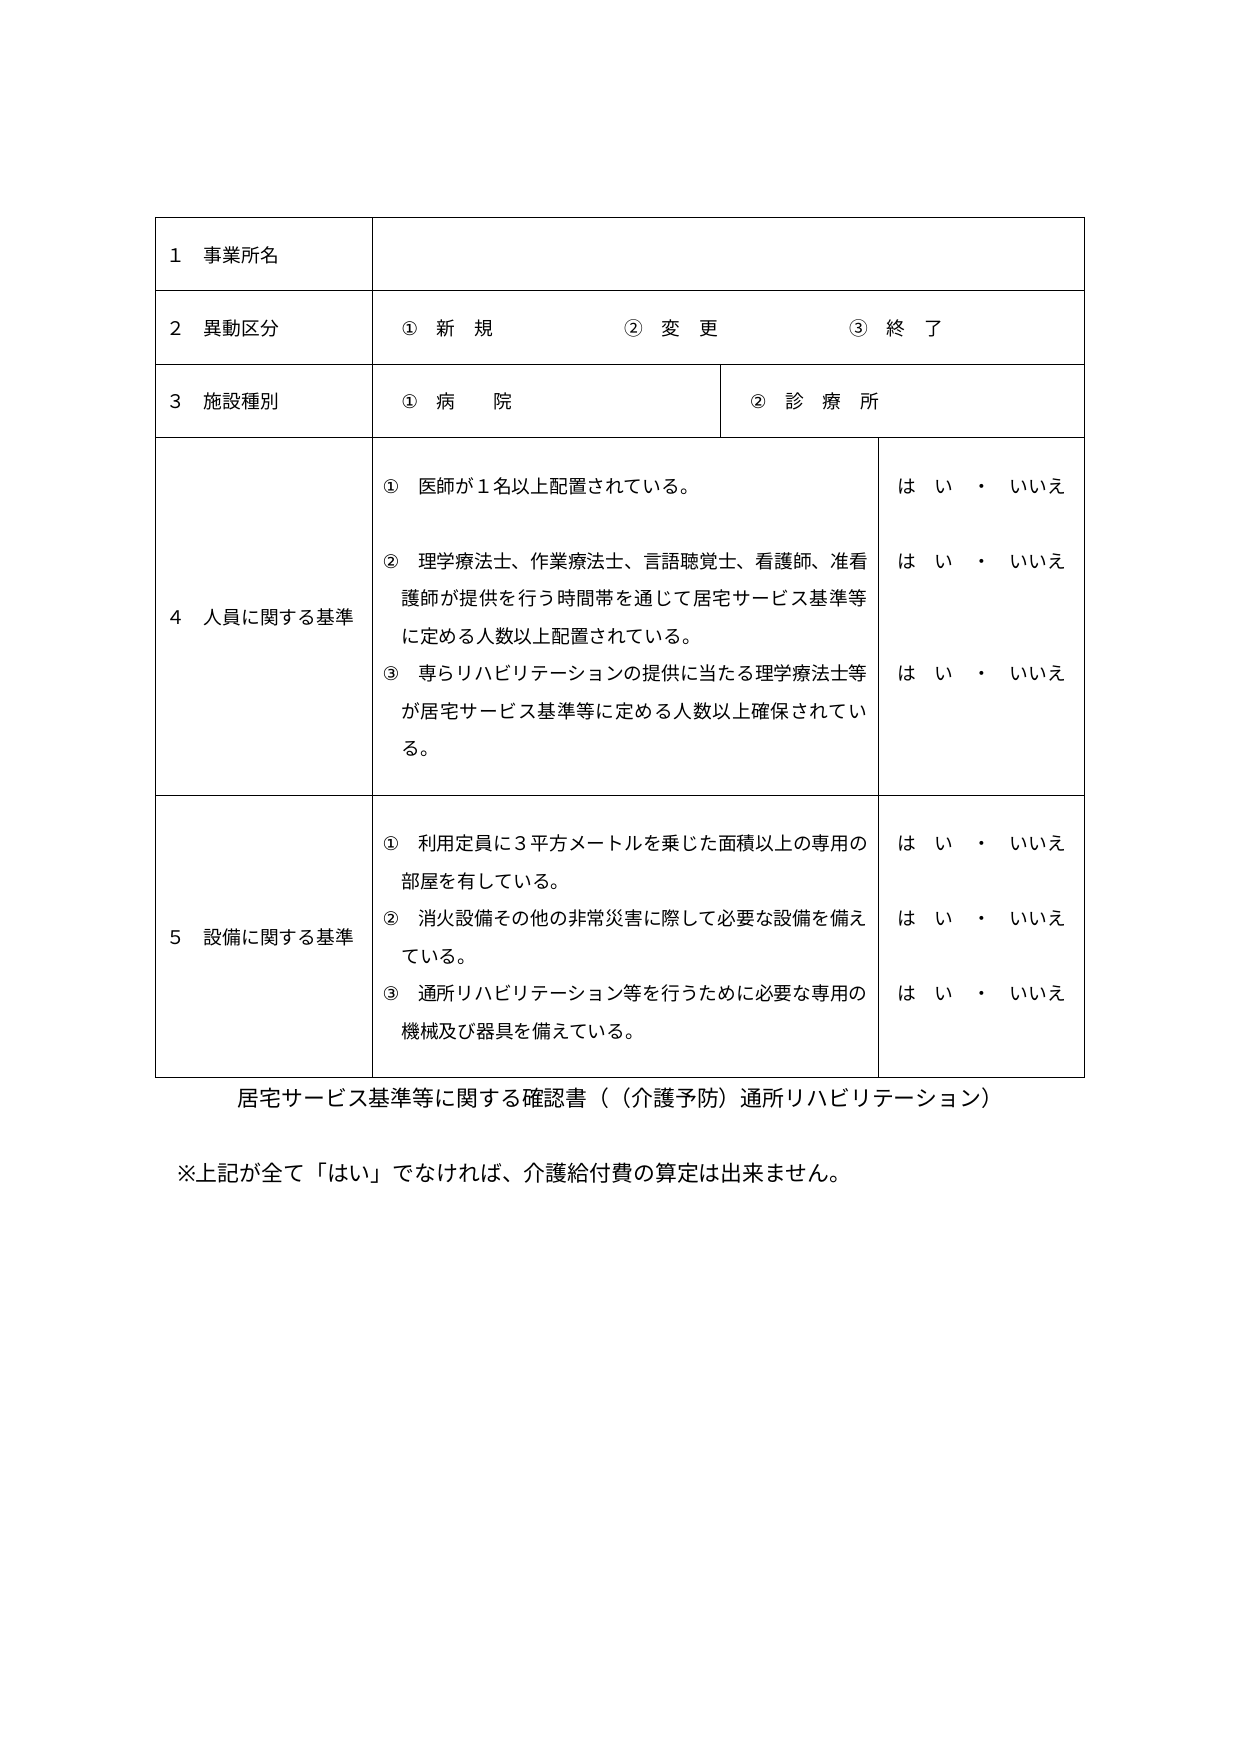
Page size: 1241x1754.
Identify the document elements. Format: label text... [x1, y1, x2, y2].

text ※上記が全て「はい」でなければ、介護給付費の算定は出来ません。 [177, 1153, 1063, 1191]
table_cell ① 医師が１名以上配置されている。 ② 理学療法士、作業療法士、言語聴覚士、看護師、准看護師が提供を行う時間帯を通じて居宅サービス基準等に定める人数以上配置されている。 ③ 専らリハビリテーションの提供に当たる理学療法士等が居宅サービス基準等に定める人数以上確保されている。 [373, 438, 878, 794]
table_cell ① 利用定員に３平方メートルを乗じた面積以上の専用の部屋を有している。 ② 消火設備その他の非常災害に際して必要な設備を備えている。 ③ 通所リハビリテーション等を行うために必要な専用の機械及び器具を備えている。 [373, 796, 878, 1077]
table_cell ３ 施設種別 [156, 365, 372, 437]
table_cell ① 病 院 [373, 365, 720, 437]
text 居宅サービス基準等に関する確認書（（介護予防）通所リハビリテーション） [177, 1078, 1063, 1116]
table_cell ① 新 規 ② 変 更 ③ 終 了 [373, 291, 1084, 364]
table_cell ４ 人員に関する基準 [156, 438, 372, 794]
table_cell ２ 異動区分 [156, 291, 372, 364]
table_cell ② 診 療 所 [721, 365, 1084, 437]
table_header １ 事業所名 [156, 218, 372, 290]
table_cell ５ 設備に関する基準 [156, 796, 372, 1077]
table_cell は い ・ いいえ は い ・ いいえ は い ・ いいえ [879, 438, 1084, 794]
table_cell は い ・ いいえ は い ・ いいえ は い ・ いいえ [879, 796, 1084, 1077]
table_header [373, 218, 1084, 290]
